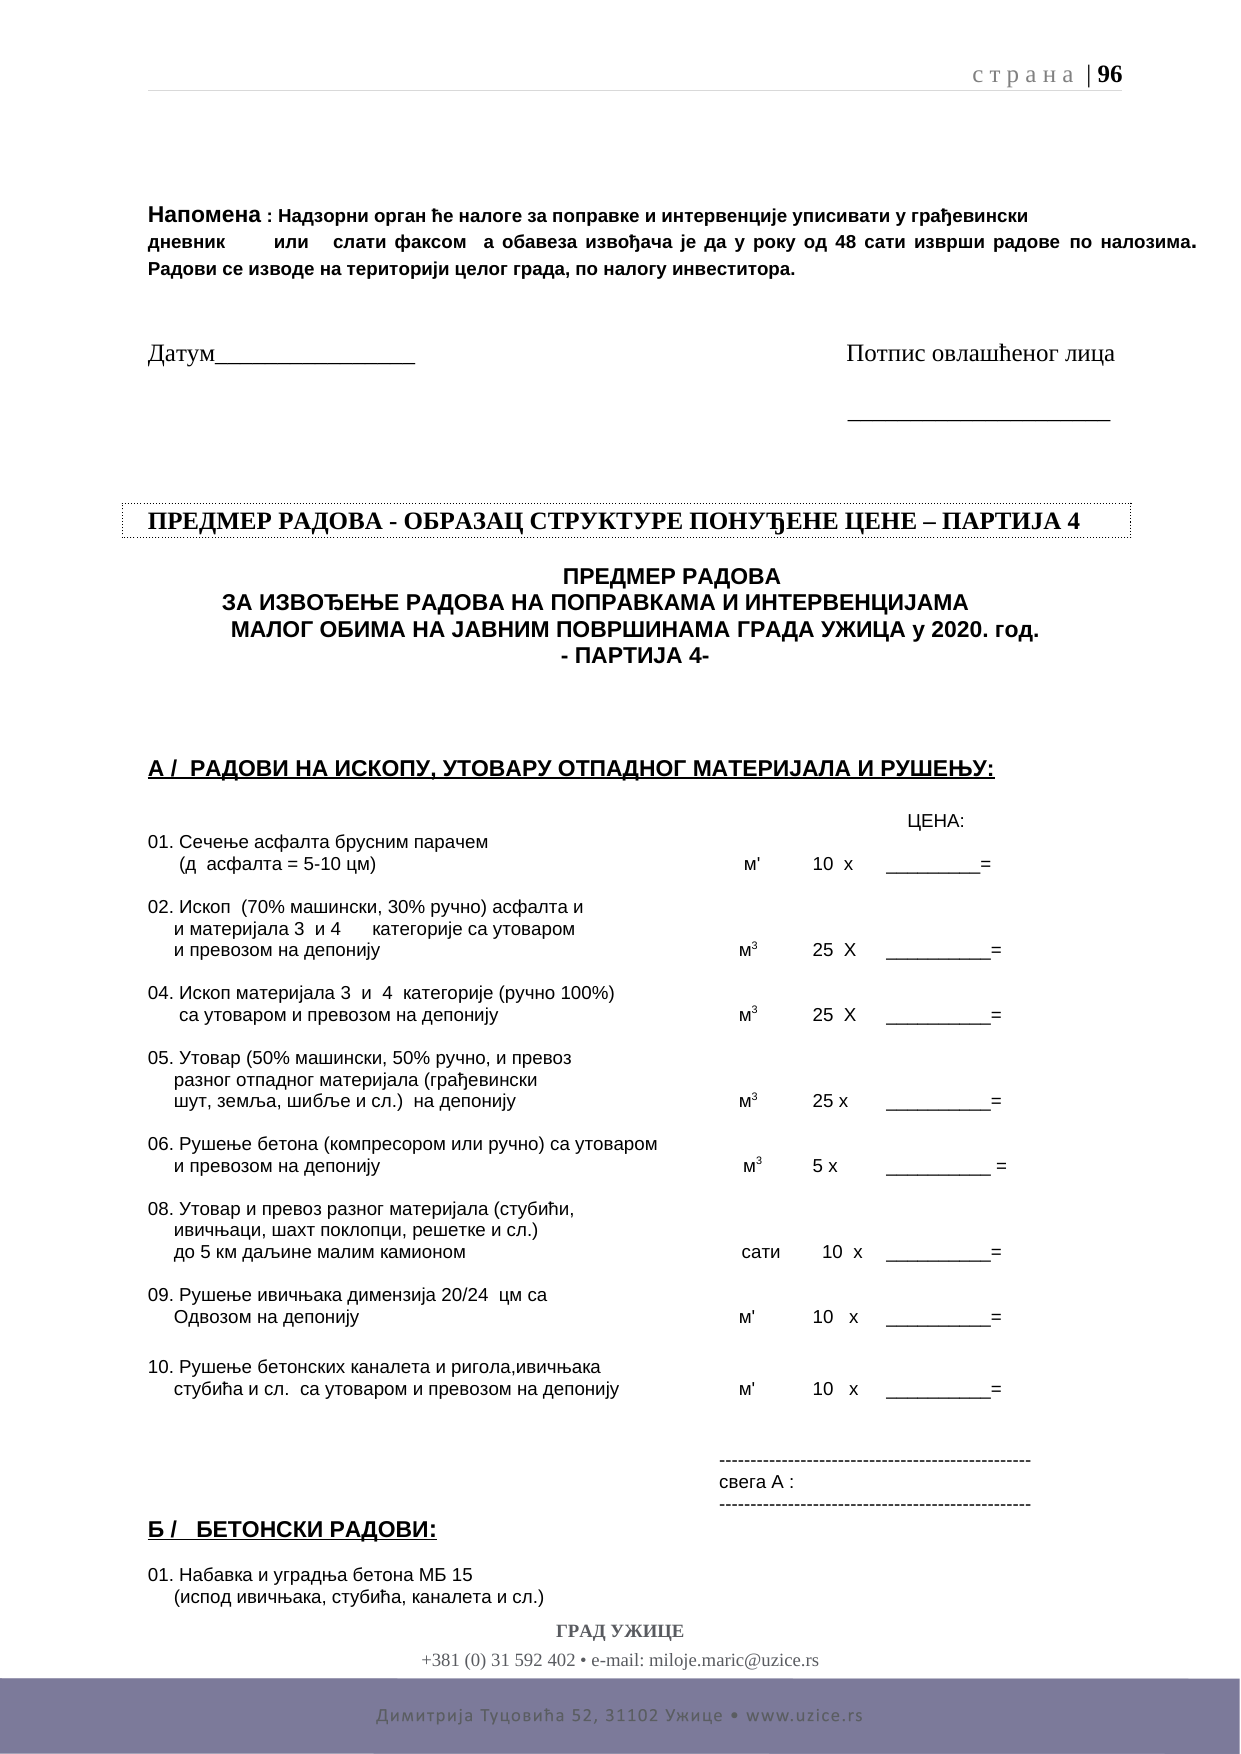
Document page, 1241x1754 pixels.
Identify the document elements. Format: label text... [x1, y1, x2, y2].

text са утоваром и превозом на депонију м3 25 Х __________= [179, 1004, 1122, 1025]
text ивичњаци, шахт поклопци, решетке и сл.) [148, 1219, 1122, 1241]
text стубића и сл. са утоваром и превозом на депонију м' 10 х __________= [148, 1377, 1122, 1399]
text 01. Набавка и уградња бетона МБ 15 [148, 1564, 1122, 1586]
text и превозом на депонију м3 5 х __________ = [148, 1154, 1122, 1176]
text Б / БЕТОНСКИ РАДОВИ: [148, 1514, 1122, 1543]
text и материјала 3 и 4 категорије са утоваром [148, 917, 1122, 939]
text Одвозом на депонију м' 10 х __________= [148, 1306, 1122, 1327]
text 01. Сечење асфалта брусним парачем [148, 831, 1122, 853]
text ЦЕНА: [148, 809, 1122, 831]
text и превозом на депонију м3 25 Х __________= [148, 939, 1122, 961]
text 04. Ископ материјала 3 и 4 категорије (ручно 100%) [148, 982, 1122, 1004]
text _____________________ [148, 395, 1122, 424]
text разног отпадног материјала (грађевински [148, 1068, 1122, 1090]
text дневник или слати факсом а обавеза извођача је да у року од 48 сати изврши радове по налозима. Радови се изводе на територији целог града, по налогу инвеститора. [148, 227, 1197, 280]
text ПРЕДМЕР РАДОВА [148, 563, 1122, 589]
text -------------------------------------------------- [148, 1492, 1122, 1514]
text (д асфалта = 5-10 цм) м' 10 х _________= [148, 853, 1122, 874]
text свега А : [148, 1471, 1122, 1492]
text -------------------------------------------------- [148, 1449, 1122, 1471]
text 02. Ископ (70% машински, 30% ручно) асфалта и [148, 896, 1122, 917]
text Напомена : Надзорни орган ће налоге за поправке и интервенције уписивати у грађевински [148, 201, 1122, 227]
text А / РАДОВИ НА ИСКОПУ, УТОВАРУ ОТПАДНОГ МАТЕРИЈАЛА И РУШЕЊУ: [148, 754, 1122, 781]
text ЗА ИЗВОЂЕЊЕ РАДОВА НА ПОПРАВКАМА И ИНТЕРВЕНЦИЈАМА [148, 589, 1122, 616]
picture [0, 1677, 1240, 1754]
text 06. Рушење бетона (компресором или ручно) са утоваром [148, 1133, 1122, 1154]
text шут, земља, шибље и сл.) на депонију м3 25 х __________= [148, 1090, 1122, 1111]
text 05. Утовар (50% машински, 50% ручно, и превоз [148, 1047, 1122, 1068]
text МАЛОГ ОБИМА НА ЈАВНИМ ПОВРШИНАМА ГРАДА УЖИЦА у 2020. год. [148, 616, 1122, 642]
text 08. Утовар и превоз разног материјала (стубићи, [148, 1198, 1122, 1219]
text 09. Рушење ивичњака димензија 20/24 цм са [148, 1284, 1122, 1306]
text до 5 км даљине малим камионом сати 10 х __________= [148, 1241, 1122, 1262]
text - ПАРТИЈА 4- [148, 642, 1122, 668]
text 10. Рушење бетонских каналета и ригола,ивичњака [148, 1356, 1122, 1377]
text Датум________________ Потпис овлашћеног лица [148, 338, 1122, 366]
text ПРЕДМЕР РАДОВА - ОБРАЗАЦ СТРУКТУРЕ ПОНУЂЕНЕ ЦЕНЕ – ПАРТИЈА 4 [122, 503, 1131, 538]
text (испод ивичњака, стубића, каналета и сл.) [148, 1586, 1122, 1607]
